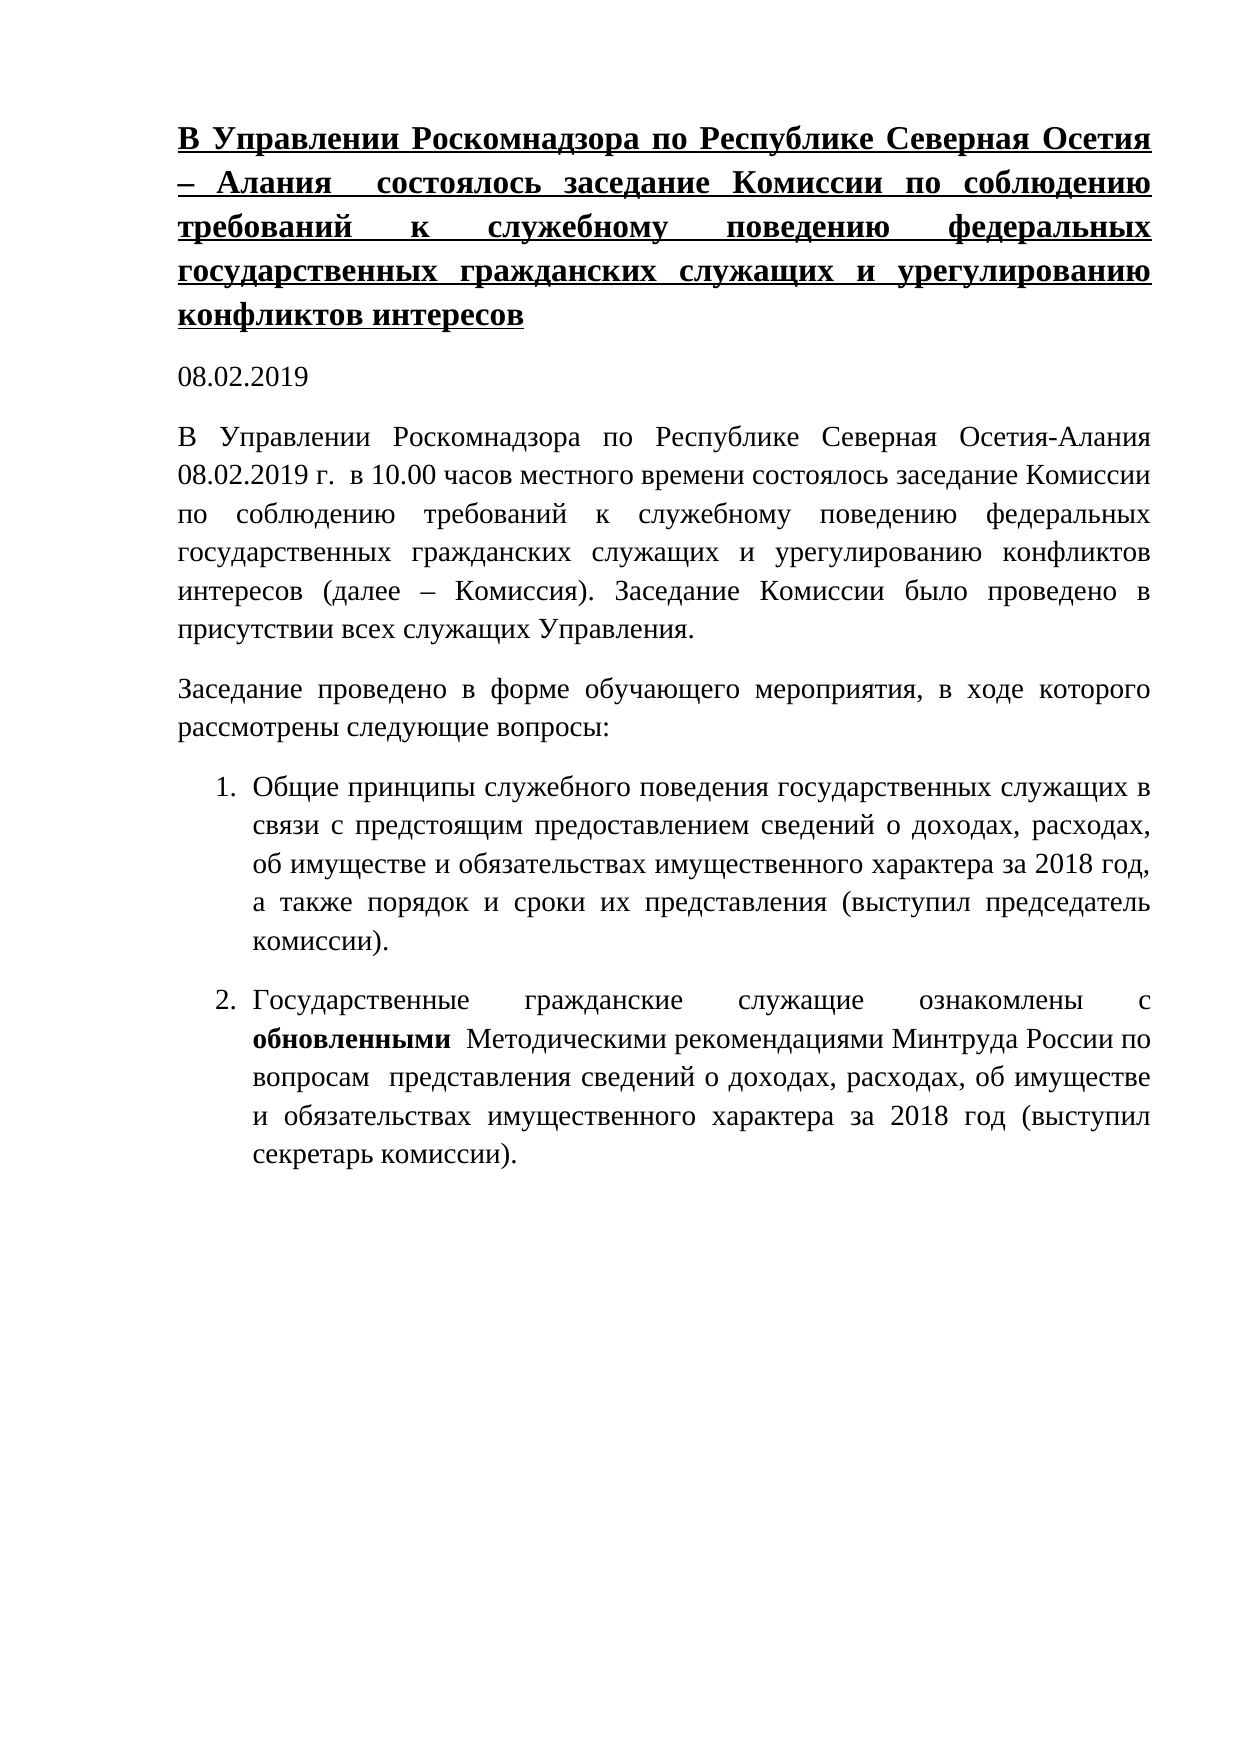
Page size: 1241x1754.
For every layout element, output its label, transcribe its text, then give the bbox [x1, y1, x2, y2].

text В Управлении Роскомнадзора по Республике Северная Осетия – Алания состоялось заседание Комиссии по соблюдению требований к служебному поведению федеральных государственных гражданских служащих и урегулированию конфликтов интересов [177, 240, 1152, 283]
text В Управлении Роскомнадзора по Республике Северная Осетия – Алания состоялось заседание Комиссии по соблюдению требований к служебному поведению федеральных государственных гражданских служащих и урегулированию конфликтов интересов [177, 152, 1152, 195]
text В Управлении Роскомнадзора по Республике Северная Осетия – Алания состоялось заседание Комиссии по соблюдению требований к служебному поведению федеральных государственных гражданских служащих и урегулированию конфликтов интересов [177, 284, 1152, 333]
text В Управлении Роскомнадзора по Республике Северная Осетия – Алания состоялось заседание Комиссии по соблюдению требований к служебному поведению федеральных государственных гражданских служащих и урегулированию конфликтов интересов [177, 196, 1152, 239]
text Заседание проведено в форме обучающего мероприятия, в ходе которого рассмотрены следующие вопросы: [177, 671, 1152, 743]
text 08.02.2019 [177, 359, 1152, 393]
list Общие принципы служебного поведения государственных служащих в связи с предстоящим предоставлением сведений о доходах, расходах, об имуществе и обязательствах имущественного характера за 2018 год, а также порядок и сроки их представления (выступил председатель комиссии). [215, 769, 1152, 956]
list Государственные гражданские служащие ознакомлены с обновленными Методическими рекомендациями Минтруда России по вопросам представления сведений о доходах, расходах, об имуществе и обязательствах имущественного характера за 2018 год (выступил секретарь комиссии). [215, 982, 1152, 1170]
text В Управлении Роскомнадзора по Республике Северная Осетия – Алания состоялось заседание Комиссии по соблюдению требований к служебному поведению федеральных государственных гражданских служащих и урегулированию конфликтов интересов [177, 118, 1152, 151]
text В Управлении Роскомнадзора по Республике Северная Осетия-Алания 08.02.2019 г. в 10.00 часов местного времени состоялось заседание Комиссии по соблюдению требований к служебному поведению федеральных государственных гражданских служащих и урегулированию конфликтов интересов (далее – Комиссия). Заседание Комиссии было проведено в присутствии всех служащих Управления. [177, 419, 1152, 645]
